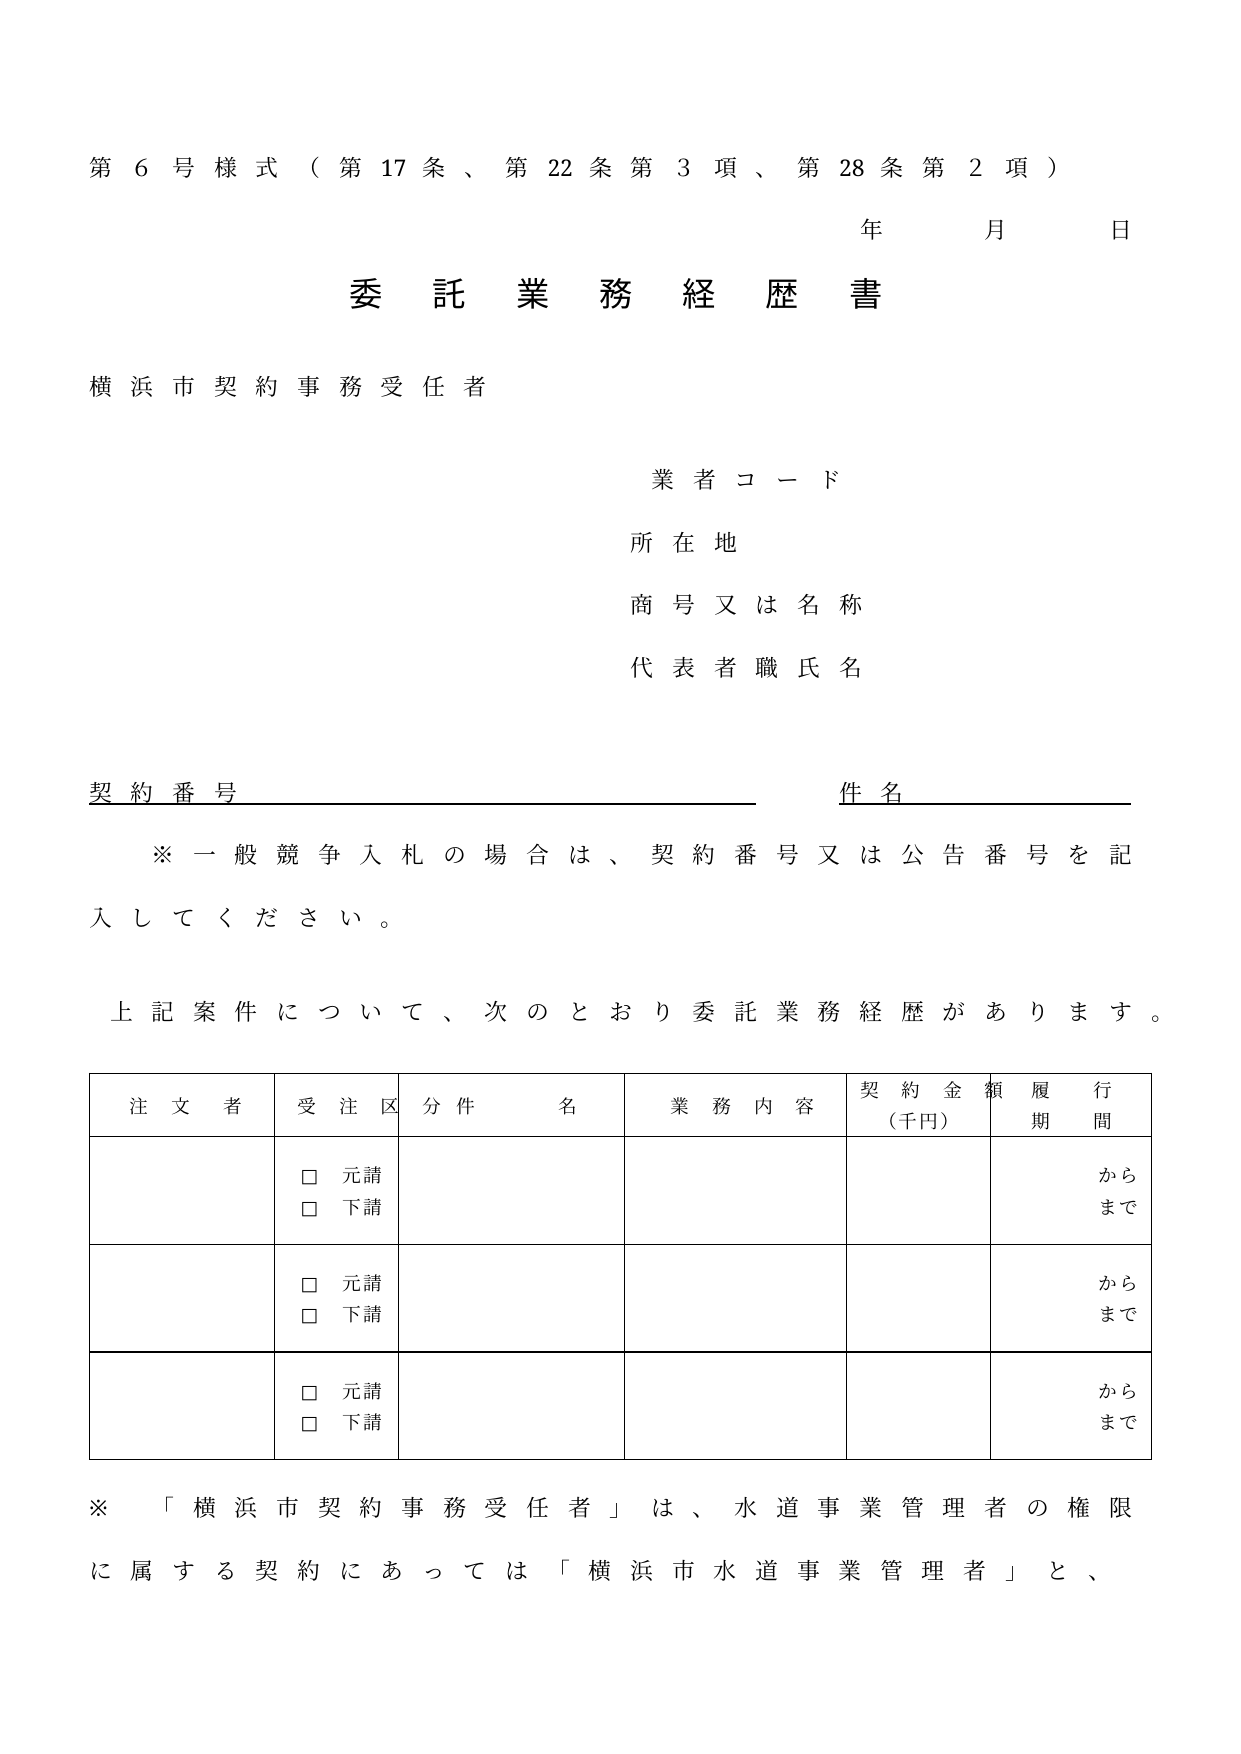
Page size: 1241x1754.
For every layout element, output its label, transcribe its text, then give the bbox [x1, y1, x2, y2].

table_header 契約金額 （千円） [847, 1074, 990, 1136]
table_header 受注区分 [275, 1074, 398, 1136]
table_cell から まで [991, 1245, 1151, 1351]
text 業者コード [89, 448, 1151, 510]
table_header 注文者 [90, 1074, 274, 1136]
table_header 履 行 期 間 [991, 1074, 1151, 1136]
table_cell □ 元請 □ 下請 [275, 1245, 398, 1351]
table_cell 元請 下請 [275, 1137, 398, 1244]
table_cell [847, 1245, 990, 1351]
text 年 月 日 [89, 198, 1151, 260]
table_cell [399, 1245, 624, 1351]
table_cell [847, 1137, 990, 1244]
table_header 業 務 内 容 [625, 1074, 846, 1136]
table_cell [625, 1137, 846, 1244]
text ※ 「横浜市契約事務受任者」は、水道事業管理者の権限に属する契約にあっては「横浜市水道事業管理者」と、 [89, 1476, 1151, 1601]
text 所在地 [89, 510, 1151, 573]
table_cell から まで [991, 1353, 1151, 1459]
text 上記案件について、次のとおり委託業務経歴があります。 [89, 979, 1151, 1041]
table_cell [625, 1245, 846, 1351]
table_cell [90, 1245, 274, 1351]
table_header 件名 [399, 1074, 624, 1136]
text 横浜市契約事務受任者 [89, 354, 1151, 416]
text 委 託 業 務 経 歴 書 [89, 260, 1151, 323]
text ※一般競争入札の場合は、契約番号又は公告番号を記入してください。 [89, 823, 1151, 948]
table_cell [399, 1353, 624, 1459]
text 商号又は名称 [89, 573, 1151, 635]
table_cell [399, 1137, 624, 1244]
text 代表者職氏名 [89, 635, 1151, 698]
table_cell [847, 1353, 990, 1459]
text 契約番号 件名 [89, 760, 1151, 823]
table_cell □ 元請 □ 下請 [275, 1353, 398, 1459]
table_cell [90, 1353, 274, 1459]
text 第６号様式（第17条、第22条第３項、第28条第２項） [89, 135, 1151, 198]
table_cell から まで [991, 1137, 1151, 1244]
table_cell [625, 1353, 846, 1459]
table_cell [90, 1137, 274, 1244]
